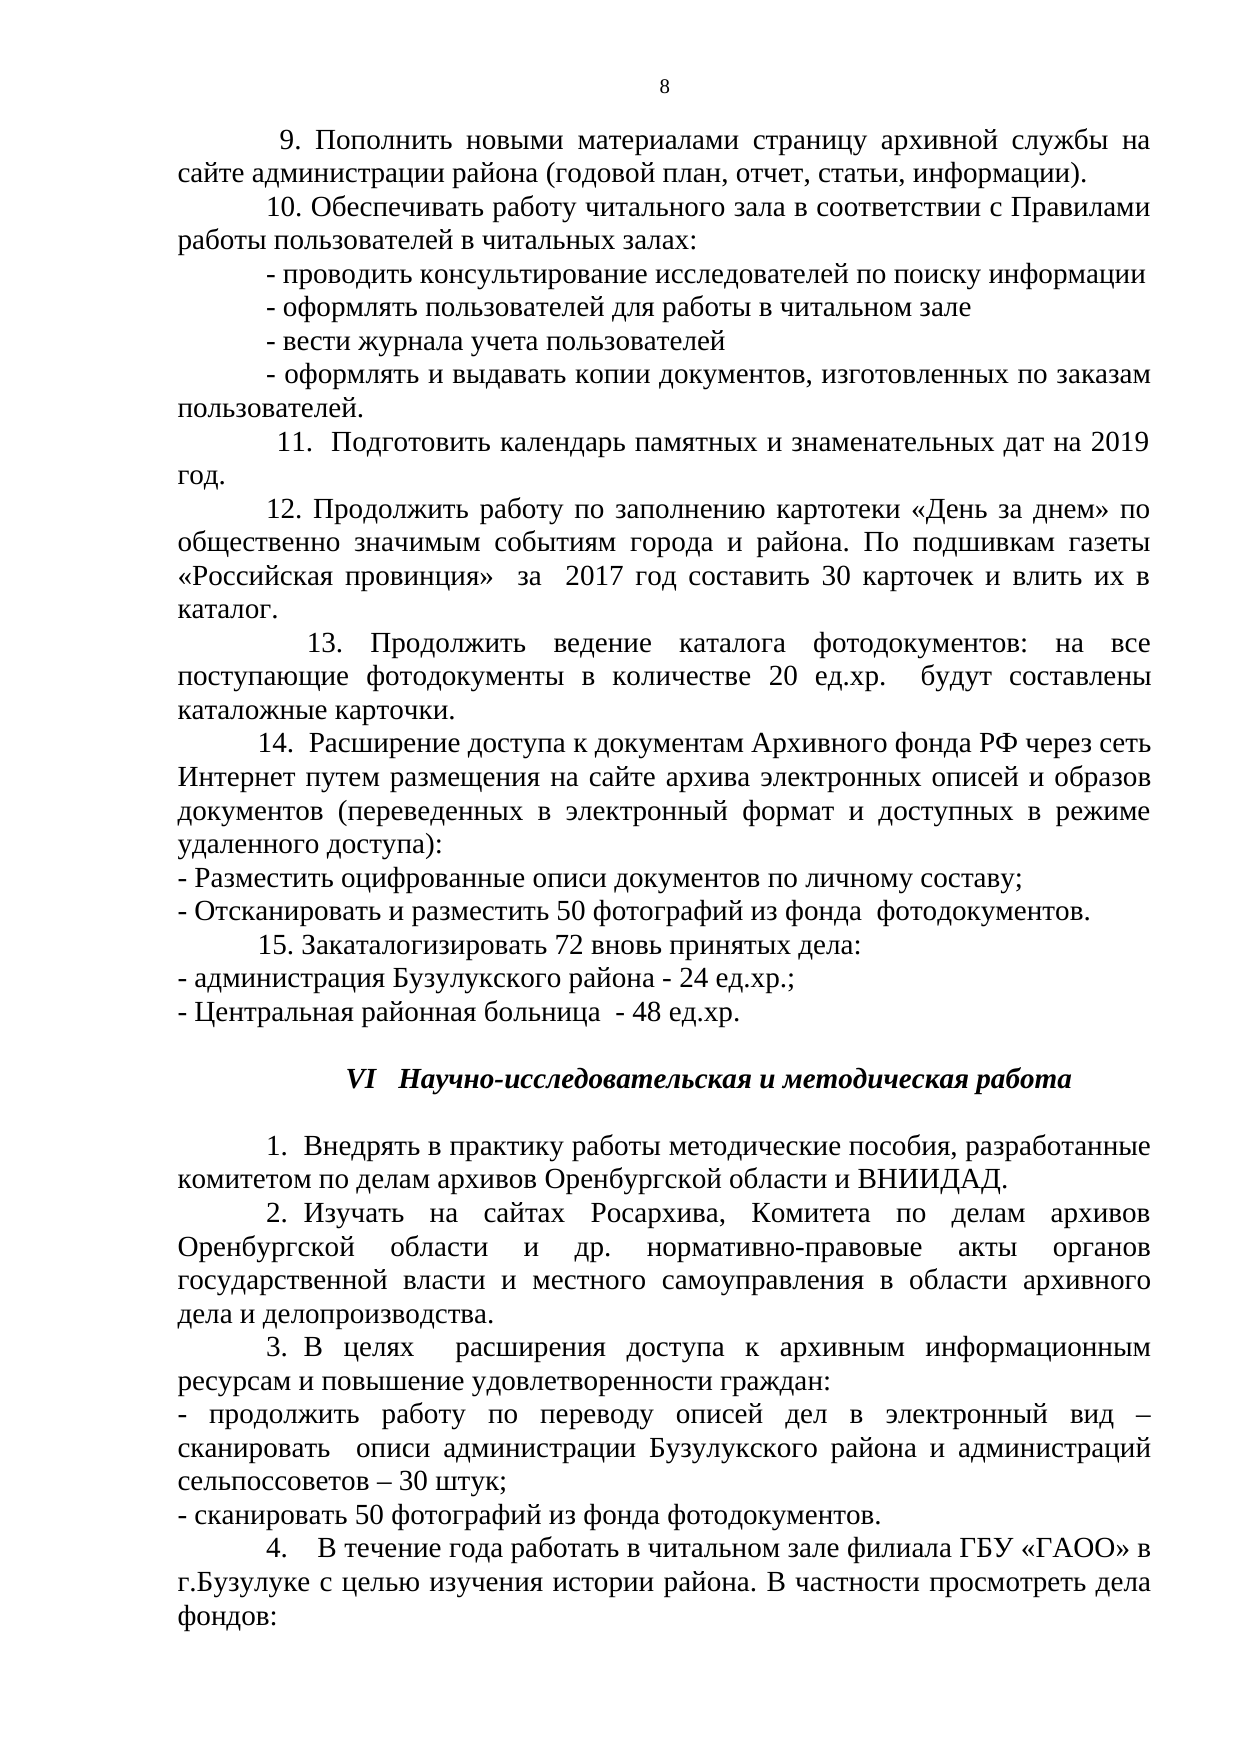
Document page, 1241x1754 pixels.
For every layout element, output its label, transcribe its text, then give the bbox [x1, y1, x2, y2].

text 14. Расширение доступа к документам Архивного фонда РФ через сеть Интернет путем размещения на сайте архива электронных описей и образов документов (переведенных в электронный формат и доступных в режиме удаленного доступа): [177, 726, 1152, 860]
text - продолжить работу по переводу описей дел в электронный вид – сканировать описи администрации Бузулукского района и администраций сельпоссоветов – 30 штук; [177, 1396, 1152, 1497]
text 11. Подготовить календарь памятных и знаменательных дат на 2019 год. [177, 424, 1152, 491]
text VI Научно-исследовательская и методическая работа [177, 1061, 1152, 1094]
list Внедрять в практику работы методические пособия, разработанные комитетом по делам архивов Оренбургской области и ВНИИДАД. [177, 1128, 1152, 1195]
text - Отсканировать и разместить 50 фотографий из фонда фотодокументов. [177, 893, 1152, 927]
text - Центральная районная больница - 48 ед.хр. [177, 994, 1152, 1027]
text - администрация Бузулукского района - 24 ед.хр.; [177, 960, 1152, 994]
text 10. Обеспечивать работу читального зала в соответствии с Правилами работы пользователей в читальных залах: [177, 189, 1152, 256]
text 4. В течение года работать в читальном зале филиала ГБУ «ГАОО» в г.Бузулуке с целью изучения истории района. В частности просмотреть дела фондов: [177, 1531, 1152, 1631]
text 13. Продолжить ведение каталога фотодокументов: на все поступающие фотодокументы в количестве 20 ед.хр. будут составлены каталожные карточки. [177, 625, 1152, 726]
text 12. Продолжить работу по заполнению картотеки «День за днем» по общественно значимым событиям города и района. По подшивкам газеты «Российская провинция» за 2017 год составить 30 карточек и влить их в каталог. [177, 491, 1152, 625]
list В целях расширения доступа к архивным информационным ресурсам и повышение удовлетворенности граждан: [177, 1329, 1152, 1396]
text - вести журнала учета пользователей [177, 323, 1152, 357]
text - Разместить оцифрованные описи документов по личному составу; [177, 860, 1152, 893]
list Изучать на сайтах Росархива, Комитета по делам архивов Оренбургской области и др. нормативно-правовые акты органов государственной власти и местного самоуправления в области архивного дела и делопроизводства. [177, 1195, 1152, 1329]
text - проводить консультирование исследователей по поиску информации [177, 256, 1152, 289]
text 15. Закаталогизировать 72 вновь принятых дела: [177, 927, 1152, 960]
text - оформлять и выдавать копии документов, изготовленных по заказам пользователей. [177, 357, 1152, 424]
text - сканировать 50 фотографий из фонда фотодокументов. [177, 1497, 1152, 1531]
text - оформлять пользователей для работы в читальном зале [177, 289, 1152, 323]
text 9. Пополнить новыми материалами страницу архивной службы на сайте администрации района (годовой план, отчет, статьи, информации). [177, 122, 1152, 189]
